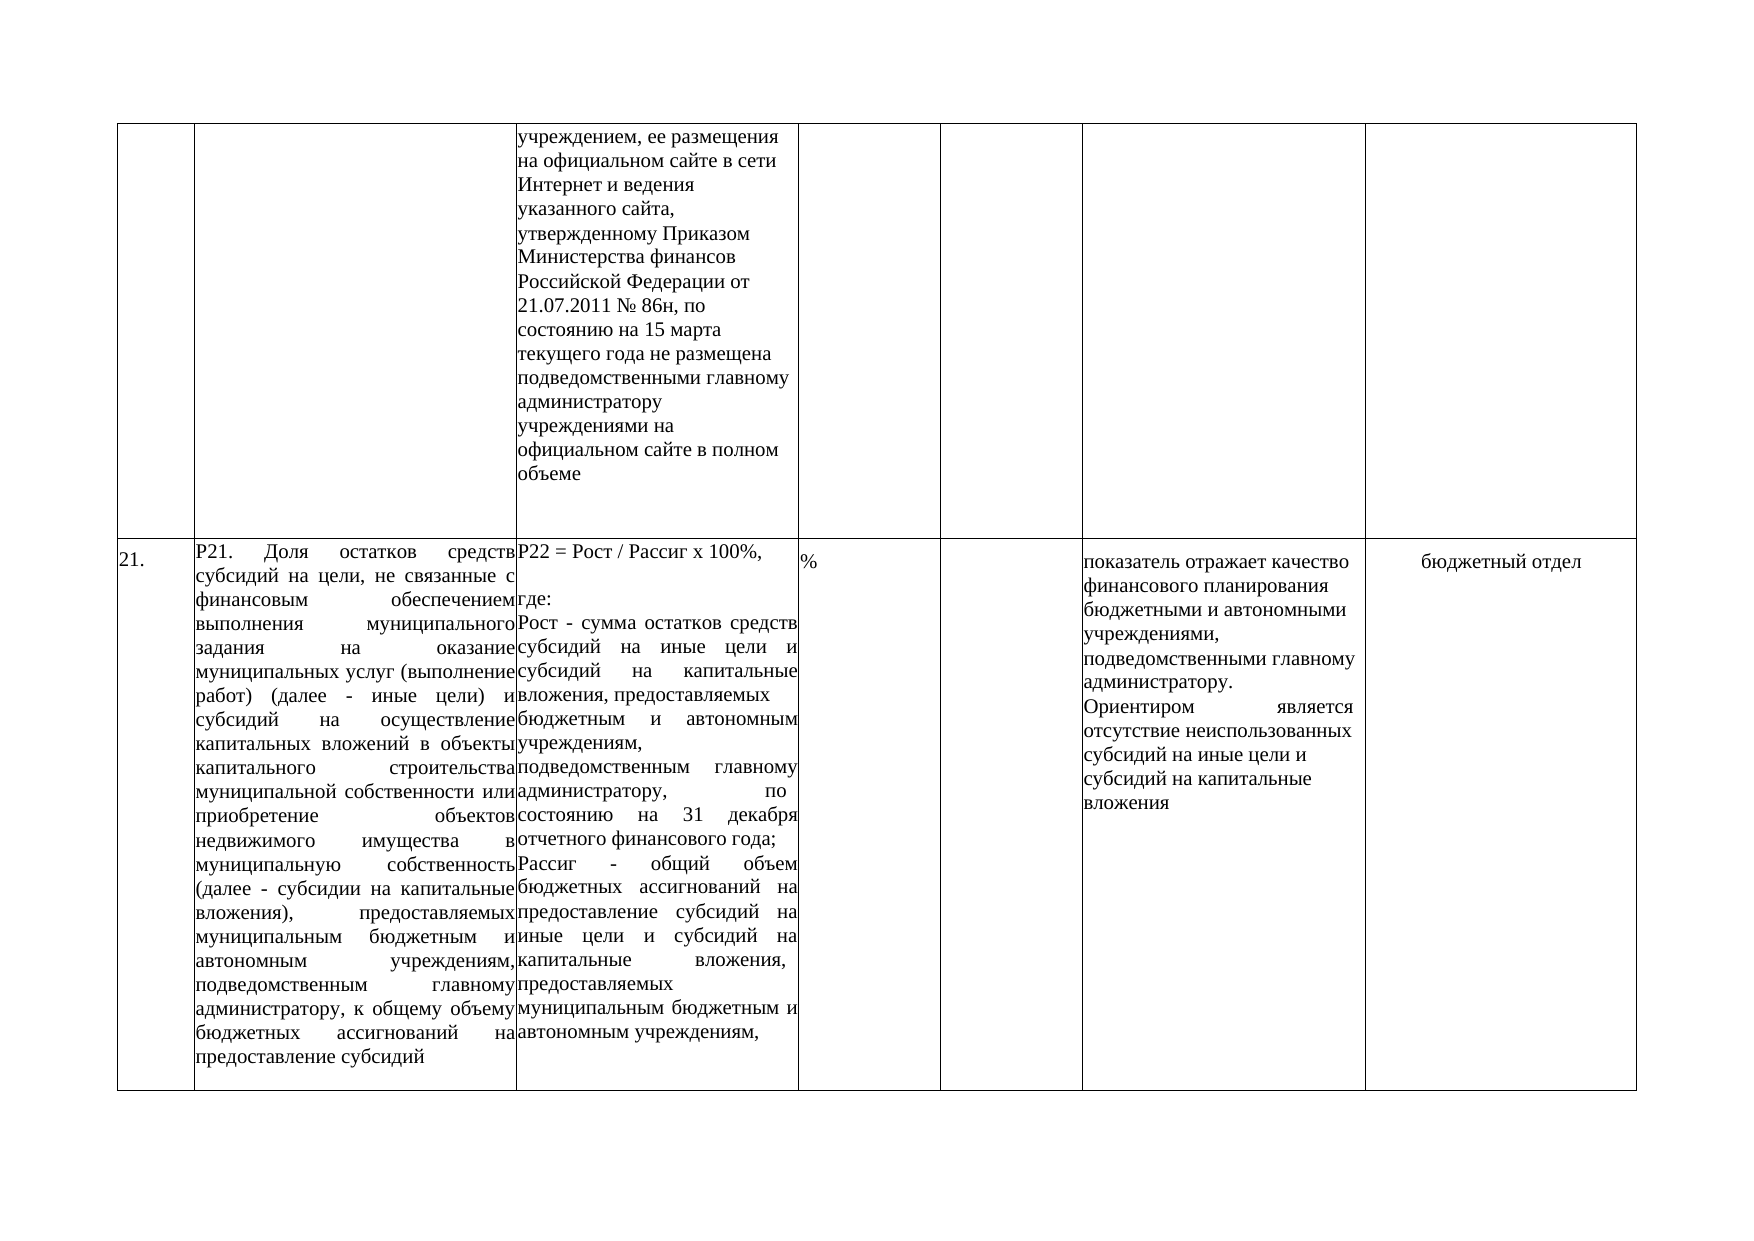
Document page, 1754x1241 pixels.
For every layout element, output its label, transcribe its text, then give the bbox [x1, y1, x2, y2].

table_header [1083, 124, 1365, 538]
table_cell показатель отражает качество финансового планирования бюджетными и автономными учреждениями, подведомственными главному администратору. Ориентиром является отсутствие неиспользованных субсидий на иные цели и субсидий на капитальные вложения [1083, 539, 1365, 1090]
table_cell 21. [118, 539, 194, 1090]
table_header [195, 124, 516, 538]
table_header учреждением, ее размещения на официальном сайте в сети Интернет и ведения указанного сайта, утвержденному Приказом Министерства финансов Российской Федерации от 21.07.2011 № 86н, по состоянию на 15 марта текущего года не размещена подведомственными главному администратору учреждениями на официальном сайте в полном объеме [517, 124, 798, 538]
table_cell P21. Доля остатков средств субсидий на цели, не связанные с финансовым обеспечением выполнения муниципального задания на оказание муниципальных услуг (выполнение работ) (далее - иные цели) и субсидий на осуществление капитальных вложений в объекты капитального строительства муниципальной собственности или приобретение объектов недвижимого имущества в муниципальную собственность (далее - субсидии на капитальные вложения), предоставляемых муниципальным бюджетным и автономным учреждениям, подведомственным главному администратору, к общему объему бюджетных ассигнований на предоставление субсидий [195, 539, 516, 1090]
table_cell P22 = Рост / Рассиг x 100%, где: Рост - сумма остатков средств субсидий на иные цели и субсидий на капитальные вложения, предоставляемых бюджетным и автономным учреждениям, подведомственным главному администратору, по состоянию на 31 декабря отчетного финансового года; Рассиг - общий объем бюджетных ассигнований на предоставление субсидий на иные цели и субсидий на капитальные вложения, предоставляемых муниципальным бюджетным и автономным учреждениям, [517, 539, 798, 1090]
table_cell [941, 539, 1082, 1090]
table_cell бюджетный отдел [1366, 539, 1636, 1090]
table_header [1366, 124, 1636, 538]
table_cell % [799, 539, 940, 1090]
table_header [941, 124, 1082, 538]
table_header [799, 124, 940, 538]
table_header [118, 124, 194, 538]
